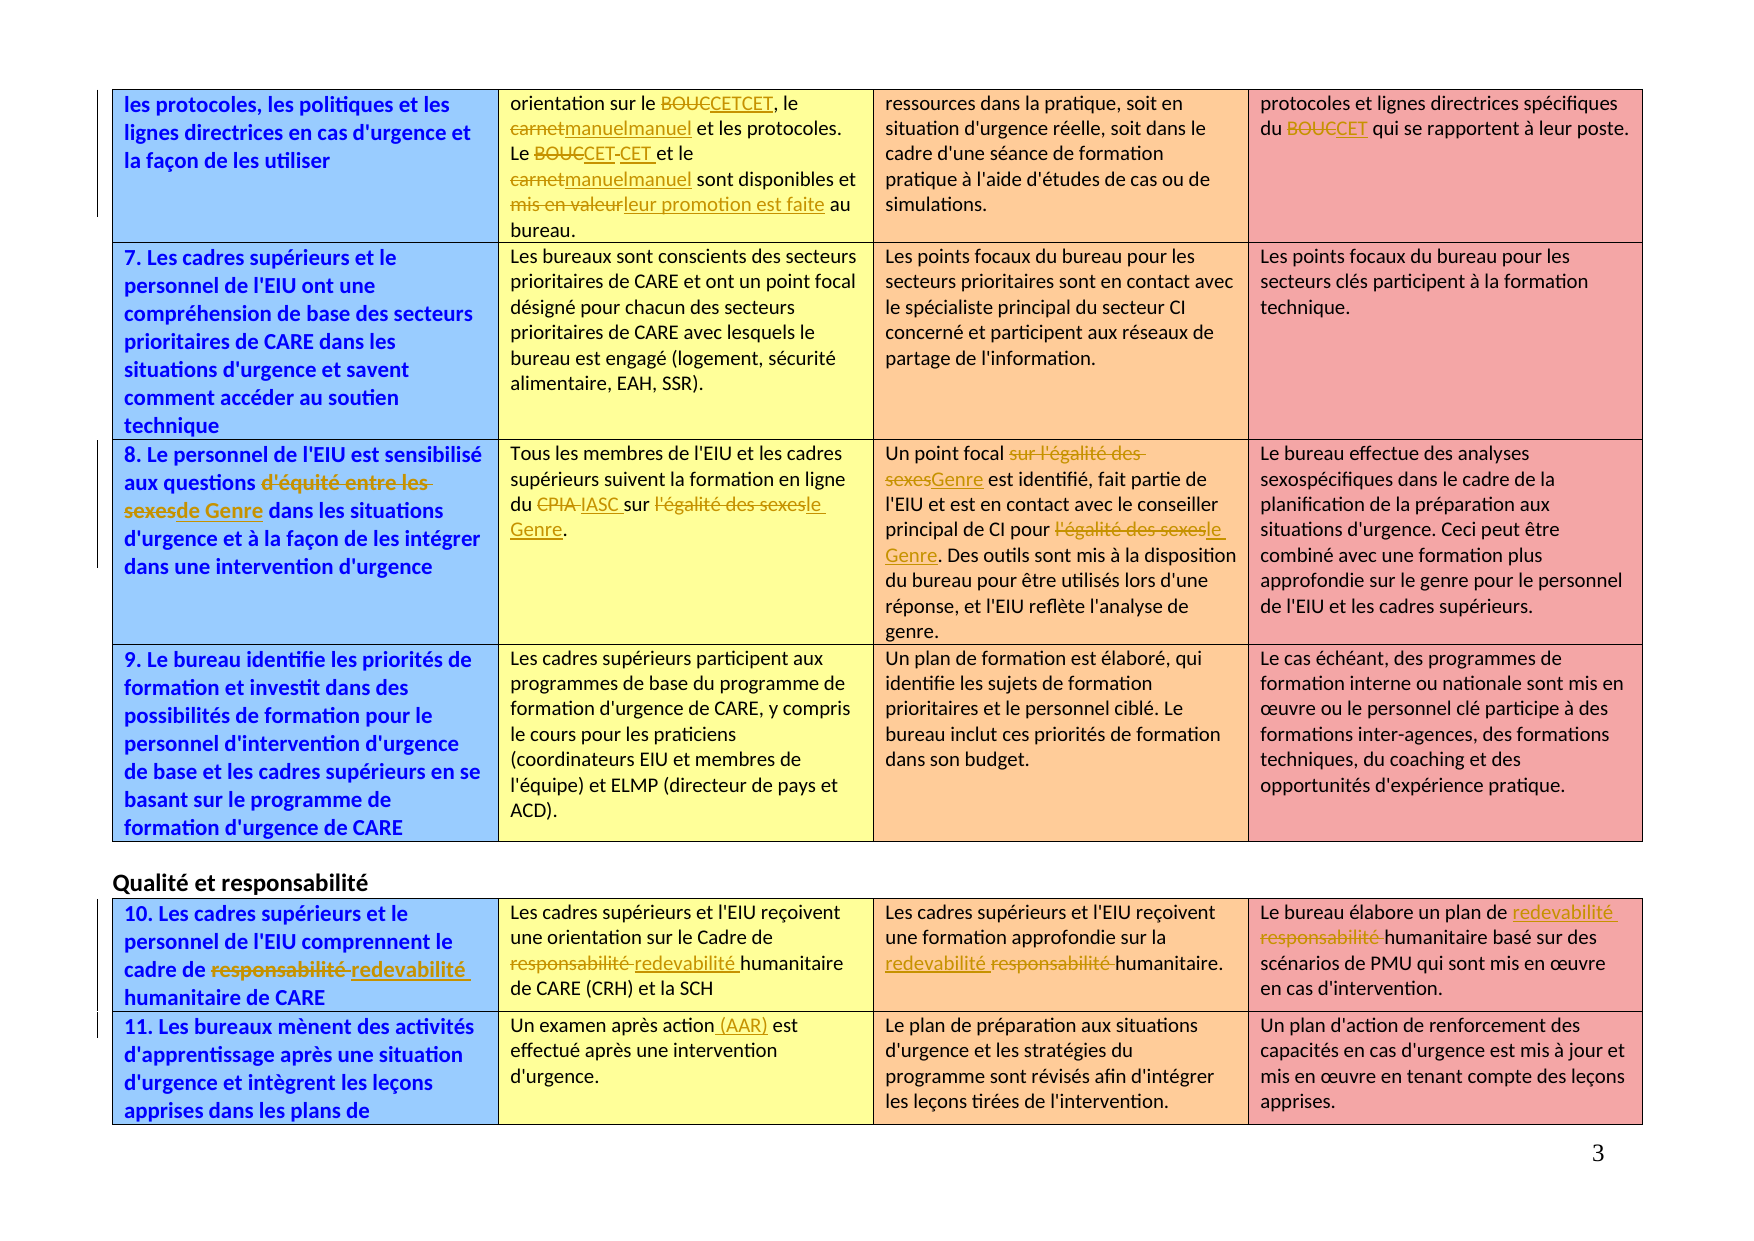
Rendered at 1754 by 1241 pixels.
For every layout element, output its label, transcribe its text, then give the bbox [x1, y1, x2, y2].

table_cell Le bureau effectue des analyses sexospécifiques dans le cadre de la planification de la préparation aux situations d'urgence. Ceci peut être combiné avec une formation plus approfondie sur le genre pour le personnel de l'EIU et les cadres supérieurs. [1249, 440, 1642, 644]
text Qualité et responsabilité [112, 867, 1642, 898]
table_cell Les bureaux sont conscients des secteurs prioritaires de CARE et ont un point focal désigné pour chacun des secteurs prioritaires de CARE avec lesquels le bureau est engagé (logement, sécurité alimentaire, EAH, SSR). [499, 243, 873, 439]
table_header Les cadres supérieurs et l'EIU reçoivent une formation approfondie sur la humanitaire. [874, 899, 1248, 1011]
table_cell 7. Les cadres supérieurs et le personnel de l'EIU ont une compréhension de base des secteurs prioritaires de CARE dans les situations d'urgence et savent comment accéder au soutien technique [113, 243, 498, 439]
table_cell Les points focaux du bureau pour les secteurs clés participent à la formation technique. [1249, 243, 1642, 439]
table_cell Les points focaux du bureau pour les secteurs prioritaires sont en contact avec le spécialiste principal du secteur CI concerné et participent aux réseaux de partage de l'information. [874, 243, 1248, 439]
table_header Le bureau élabore un plan de humanitaire basé sur des scénarios de PMU qui sont mis en œuvre en cas d'intervention. [1249, 899, 1642, 1011]
table_cell 9. Le bureau identifie les priorités de formation et investit dans des possibilités de formation pour le personnel d'intervention d'urgence de base et les cadres supérieurs en se basant sur le programme de formation d'urgence de CARE [113, 645, 498, 841]
table_cell Les cadres supérieurs participent aux programmes de base du programme de formation d'urgence de CARE, y compris le cours pour les praticiens (coordinateurs EIU et membres de l'équipe) et ELMP (directeur de pays et ACD). [499, 645, 873, 841]
table_cell Tous les membres de l'EIU et les cadres supérieurs suivent la formation en ligne du sur . [499, 440, 873, 644]
table_cell Un plan de formation est élaboré, qui identifie les sujets de formation prioritaires et le personnel ciblé. Le bureau inclut ces priorités de formation dans son budget. [874, 645, 1248, 841]
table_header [113, 90, 498, 242]
table_header 10. Les cadres supérieurs et le personnel de l'EIU comprennent le cadre de humanitaire de CARE [113, 899, 498, 1011]
table_cell Un point focal est identifié, fait partie de l'EIU et est en contact avec le conseiller principal de CI pour . Des outils sont mis à la disposition du bureau pour être utilisés lors d'une réponse, et l'EIU reflète l'analyse de genre. [874, 440, 1248, 644]
table_cell 8. Le personnel de l'EIU est sensibilisé aux questions dans les situations d'urgence et à la façon de les intégrer dans une intervention d'urgence [113, 440, 498, 644]
table_cell Le cas échéant, des programmes de formation interne ou nationale sont mis en œuvre ou le personnel clé participe à des formations inter-agences, des formations techniques, du coaching et des opportunités d'expérience pratique. [1249, 645, 1642, 841]
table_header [874, 90, 1248, 242]
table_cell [113, 1012, 498, 1124]
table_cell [499, 1012, 873, 1124]
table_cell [874, 1012, 1248, 1124]
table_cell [1249, 1012, 1642, 1124]
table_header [499, 90, 873, 242]
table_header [1249, 90, 1642, 242]
table_header Les cadres supérieurs et l'EIU reçoivent une orientation sur le Cadre de humanitaire de CARE (CRH) et la SCH [499, 899, 873, 1011]
